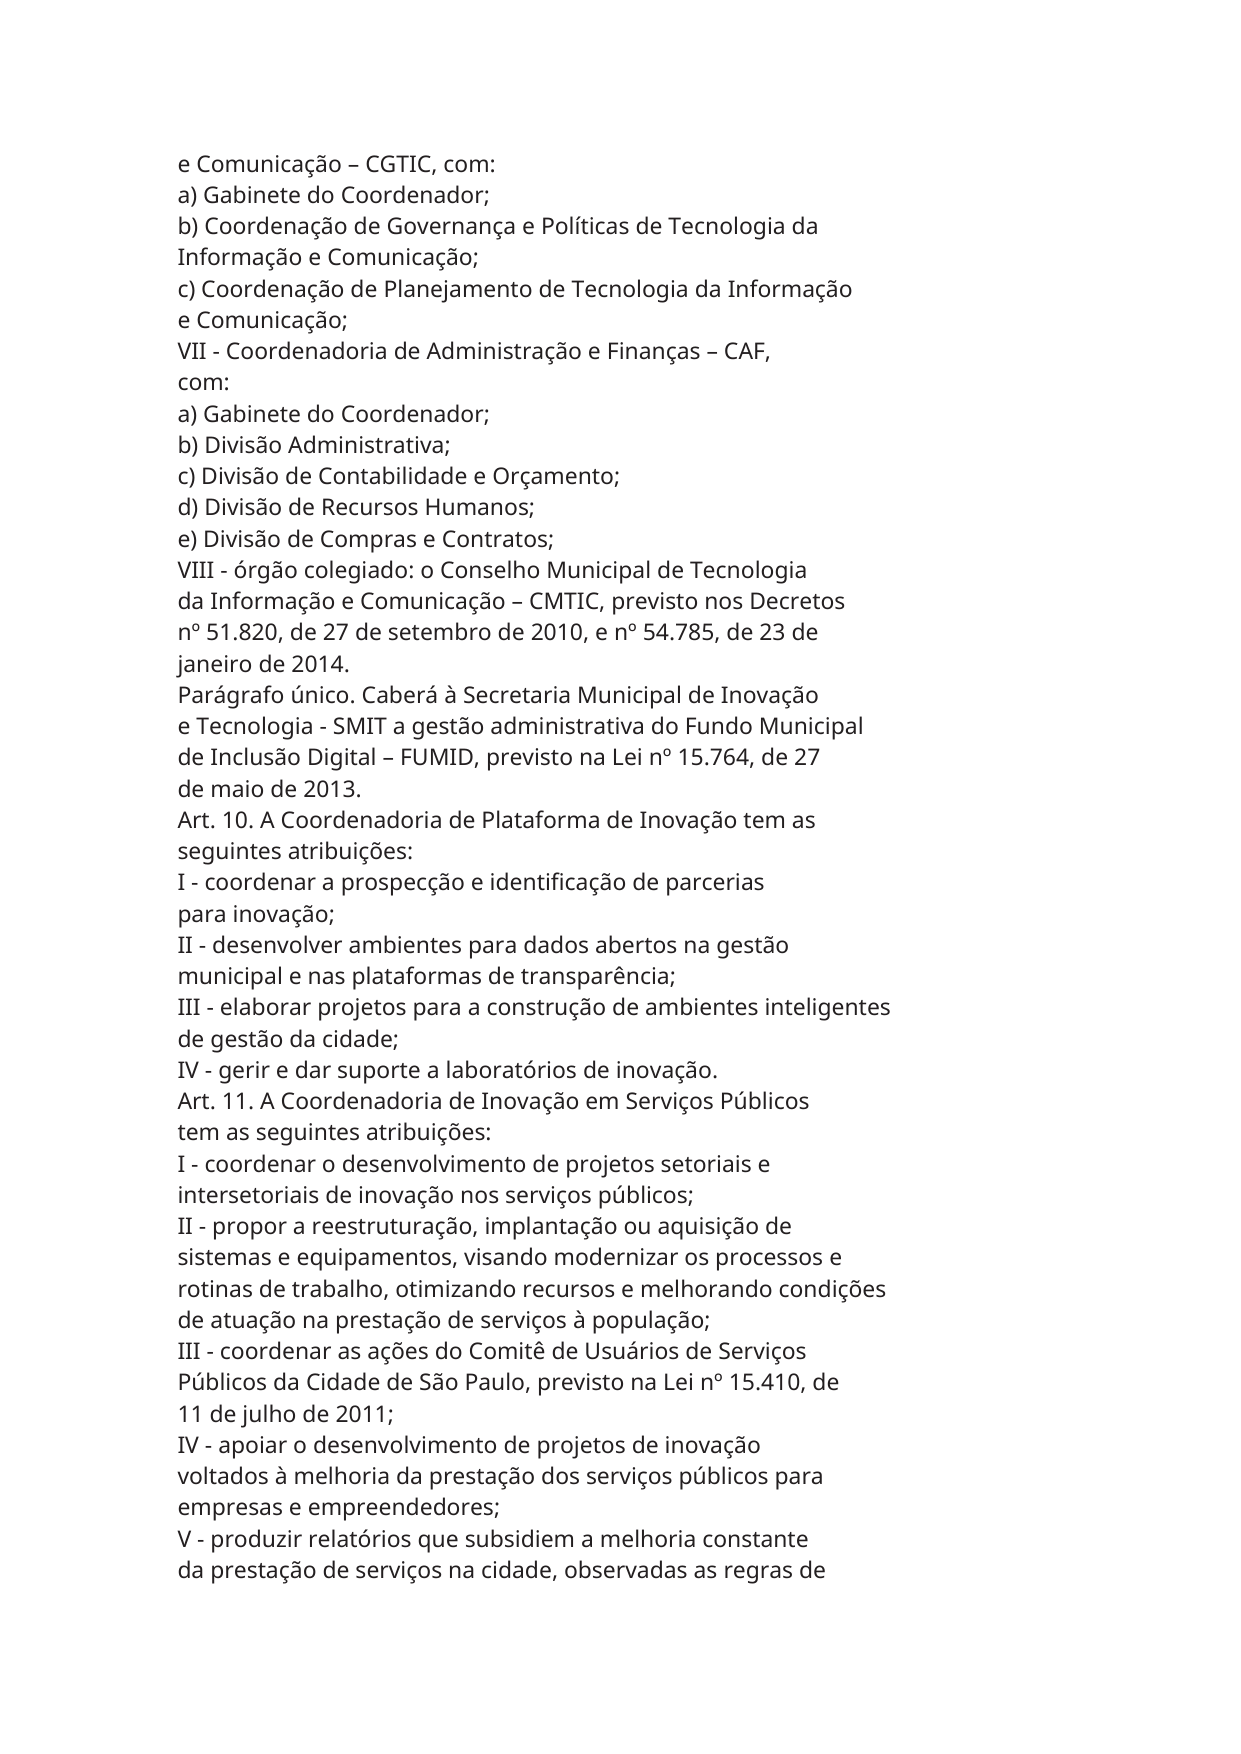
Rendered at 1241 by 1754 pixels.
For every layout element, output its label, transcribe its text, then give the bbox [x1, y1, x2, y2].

text tem as seguintes atribuições: [177, 1116, 1063, 1148]
text intersetoriais de inovação nos serviços públicos; [177, 1179, 1063, 1210]
text Art. 11. A Coordenadoria de Inovação em Serviços Públicos [177, 1085, 1063, 1116]
text da prestação de serviços na cidade, observadas as regras de [177, 1554, 1063, 1585]
text e Tecnologia - SMIT a gestão administrativa do Fundo Municipal [177, 710, 1063, 741]
text nº 51.820, de 27 de setembro de 2010, e nº 54.785, de 23 de [177, 616, 1063, 648]
text Públicos da Cidade de São Paulo, previsto na Lei nº 15.410, de [177, 1366, 1063, 1398]
text sistemas e equipamentos, visando modernizar os processos e [177, 1241, 1063, 1273]
text V - produzir relatórios que subsidiem a melhoria constante [177, 1523, 1063, 1554]
text de Inclusão Digital – FUMID, previsto na Lei nº 15.764, de 27 [177, 741, 1063, 773]
text a) Gabinete do Coordenador; [177, 398, 1063, 429]
text IV - apoiar o desenvolvimento de projetos de inovação [177, 1429, 1063, 1460]
text municipal e nas plataformas de transparência; [177, 960, 1063, 991]
text IV - gerir e dar suporte a laboratórios de inovação. [177, 1054, 1063, 1085]
text para inovação; [177, 898, 1063, 929]
text Informação e Comunicação; [177, 241, 1063, 273]
text c) Divisão de Contabilidade e Orçamento; [177, 460, 1063, 491]
text II - propor a reestruturação, implantação ou aquisição de [177, 1210, 1063, 1241]
text d) Divisão de Recursos Humanos; [177, 491, 1063, 523]
text com: [177, 366, 1063, 398]
text I - coordenar o desenvolvimento de projetos setoriais e [177, 1148, 1063, 1179]
text a) Gabinete do Coordenador; [177, 179, 1063, 210]
text Parágrafo único. Caberá à Secretaria Municipal de Inovação [177, 679, 1063, 710]
text seguintes atribuições: [177, 835, 1063, 866]
text rotinas de trabalho, otimizando recursos e melhorando condições [177, 1273, 1063, 1304]
text de gestão da cidade; [177, 1023, 1063, 1054]
text b) Divisão Administrativa; [177, 429, 1063, 460]
text Art. 10. A Coordenadoria de Plataforma de Inovação tem as [177, 804, 1063, 835]
text c) Coordenação de Planejamento de Tecnologia da Informação [177, 273, 1063, 304]
text I - coordenar a prospecção e identificação de parcerias [177, 866, 1063, 898]
text da Informação e Comunicação – CMTIC, previsto nos Decretos [177, 585, 1063, 616]
text VII - Coordenadoria de Administração e Finanças – CAF, [177, 335, 1063, 366]
text empresas e empreendedores; [177, 1491, 1063, 1523]
text janeiro de 2014. [177, 648, 1063, 679]
text VIII - órgão colegiado: o Conselho Municipal de Tecnologia [177, 554, 1063, 585]
text de atuação na prestação de serviços à população; [177, 1304, 1063, 1335]
text de maio de 2013. [177, 773, 1063, 804]
text e) Divisão de Compras e Contratos; [177, 523, 1063, 554]
text e Comunicação – CGTIC, com: [177, 148, 1063, 179]
text b) Coordenação de Governança e Políticas de Tecnologia da [177, 210, 1063, 241]
text II - desenvolver ambientes para dados abertos na gestão [177, 929, 1063, 960]
text III - elaborar projetos para a construção de ambientes inteligentes [177, 991, 1063, 1023]
text III - coordenar as ações do Comitê de Usuários de Serviços [177, 1335, 1063, 1366]
text voltados à melhoria da prestação dos serviços públicos para [177, 1460, 1063, 1491]
text e Comunicação; [177, 304, 1063, 335]
text 11 de julho de 2011; [177, 1398, 1063, 1429]
